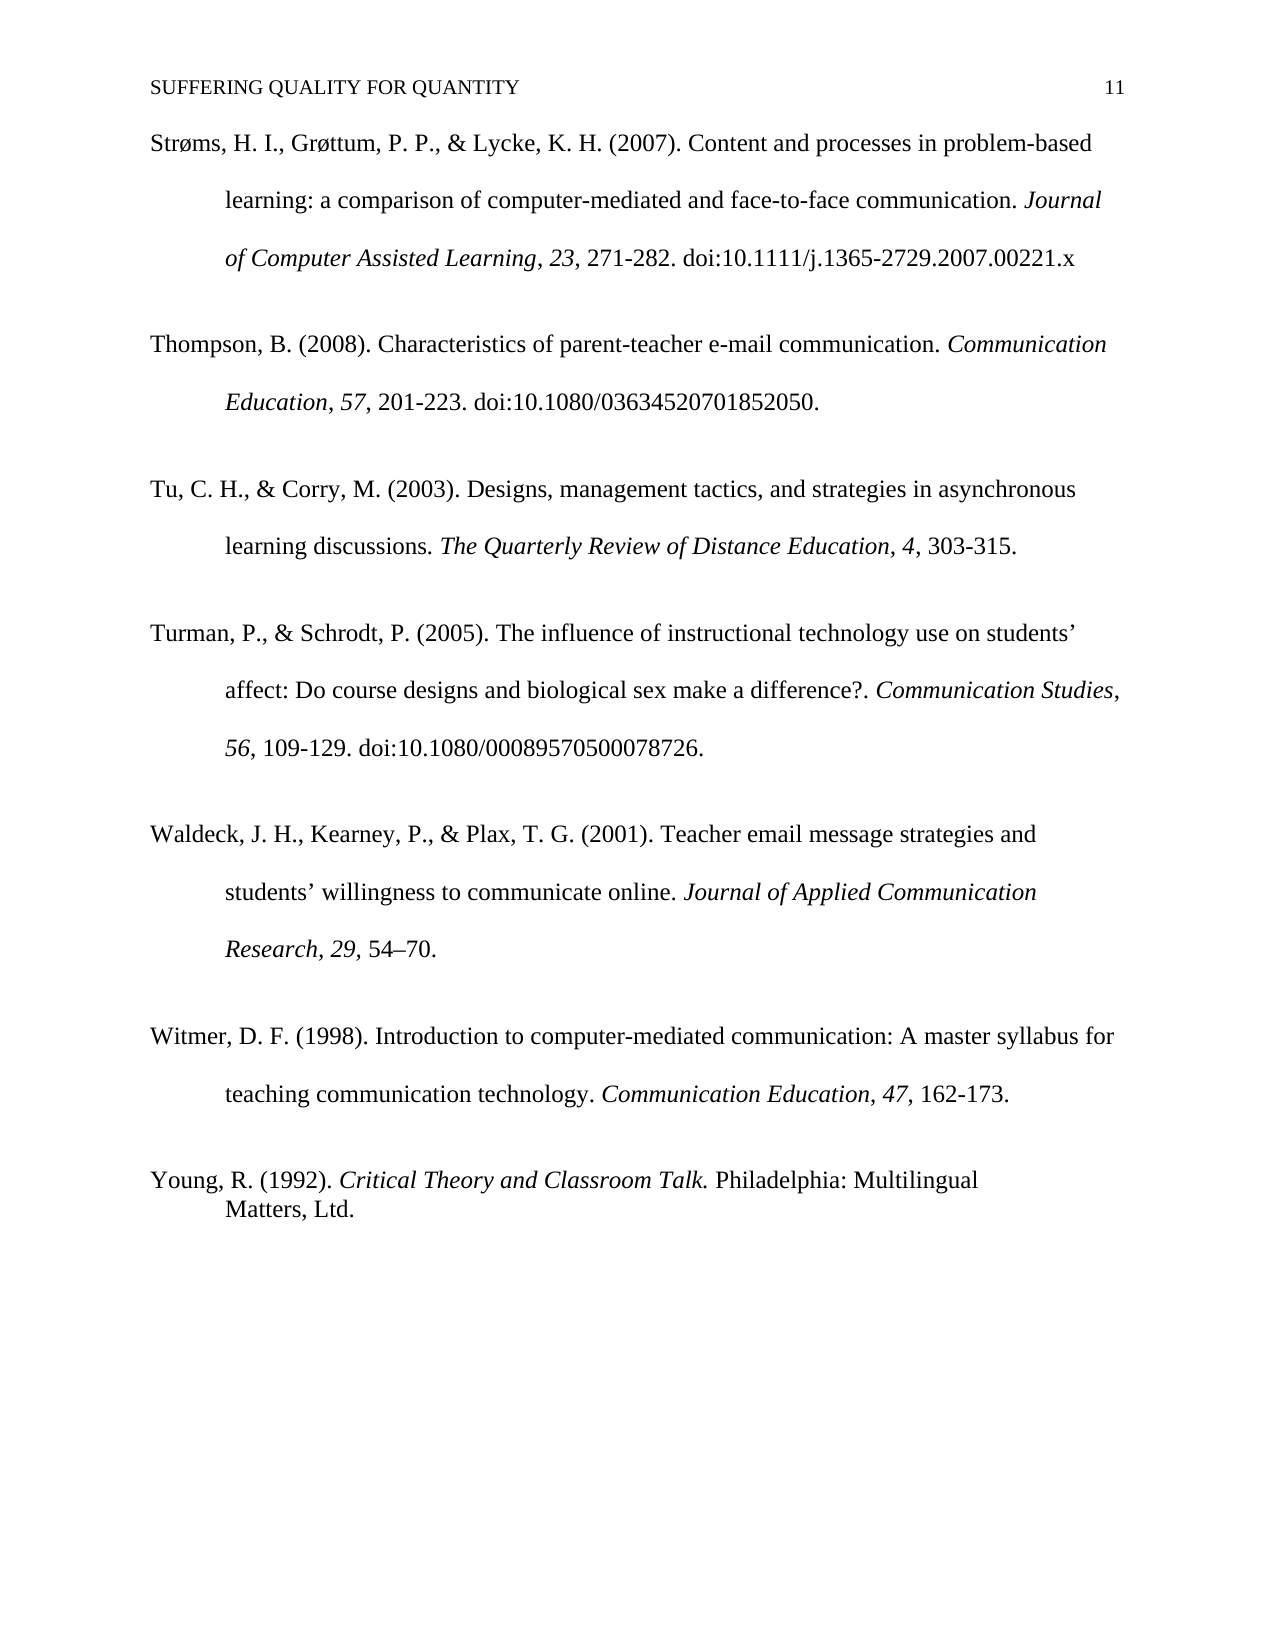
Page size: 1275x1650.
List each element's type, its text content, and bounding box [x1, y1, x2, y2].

text Waldeck, J. H., Kearney, P., & Plax, T. G. (2001). Teacher email message strategies and students’ willingness to communicate online. Journal of Applied Communication Research, 29, 54–70. [150, 819, 1125, 963]
text Tu, C. H., & Corry, M. (2003). Designs, management tactics, and strategies in asynchronous learning discussions. The Quarterly Review of Distance Education, 4, 303-315. [150, 474, 1125, 560]
text Turman, P., & Schrodt, P. (2005). The influence of instructional technology use on students’ affect: Do course designs and biological sex make a difference?. Communication Studies, 56, 109-129. doi:10.1080/00089570500078726. [150, 618, 1125, 762]
text Witmer, D. F. (1998). Introduction to computer-mediated communication: A master syllabus for teaching communication technology. Communication Education, 47, 162-173. [150, 1021, 1125, 1107]
text Strøms, H. I., Grøttum, P. P., & Lycke, K. H. (2007). Content and processes in problem-based learning: a comparison of computer-mediated and face-to-face communication. Journal of Computer Assisted Learning, 23, 271-282. doi:10.1111/j.1365-2729.2007.00221.x [150, 128, 1125, 272]
text Young, R. (1992). Critical Theory and Classroom Talk. Philadelphia: Multilingual Matters, Ltd. [150, 1165, 1125, 1223]
text Thompson, B. (2008). Characteristics of parent-teacher e-mail communication. Communication Education, 57, 201-223. doi:10.1080/03634520701852050. [150, 329, 1125, 416]
